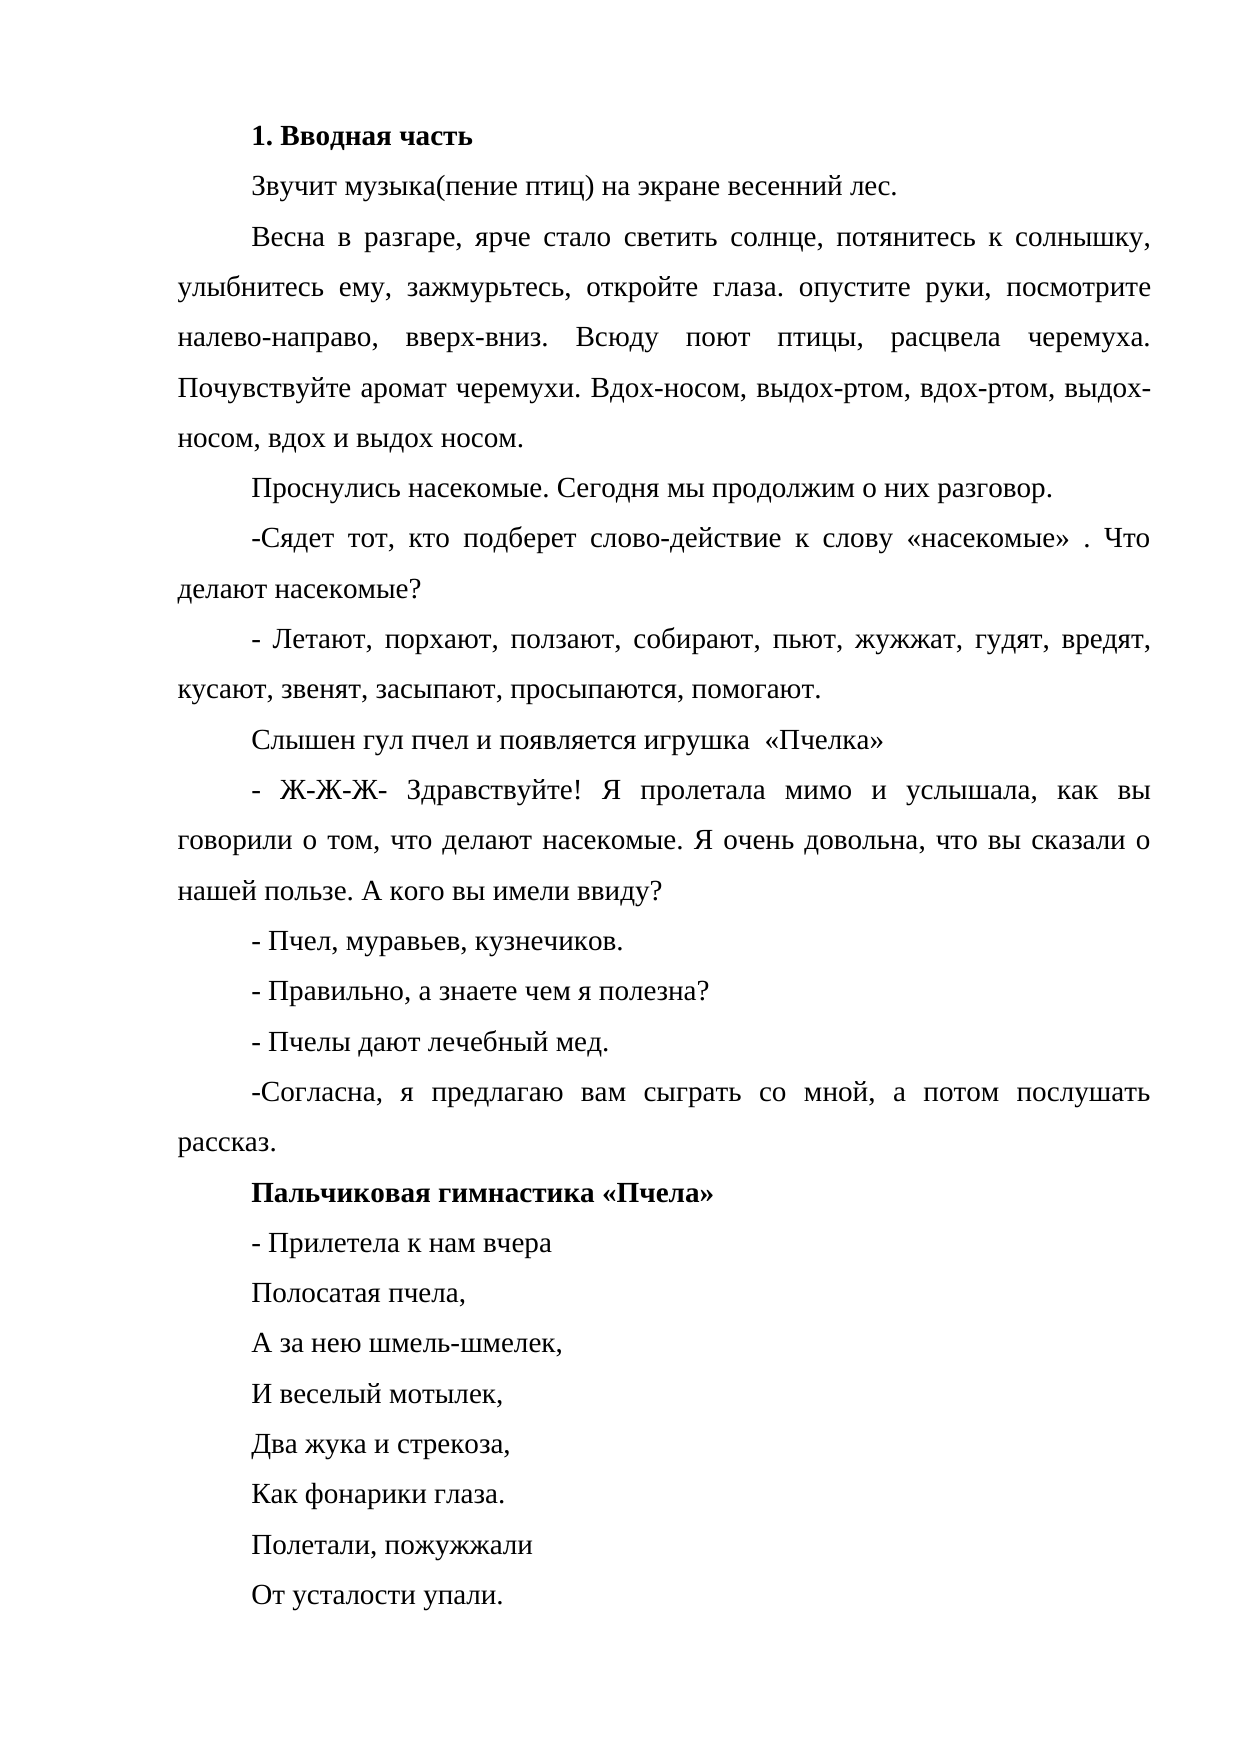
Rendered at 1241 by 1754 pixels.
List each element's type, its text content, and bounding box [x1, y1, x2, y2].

text Полосатая пчела, [177, 1275, 1152, 1309]
text Весна в разгаре, ярче стало светить солнце, потянитесь к солнышку, улыбнитесь ему, зажмурьтесь, откройте глаза. опустите руки, посмотрите налево-направо, вверх-вниз. Всюду поют птицы, расцвела черемуха. Почувствуйте аромат черемухи. Вдох-носом, выдох-ртом, вдох-ртом, выдох-носом, вдох и выдох носом. [177, 219, 1152, 453]
text Как фонарики глаза. [177, 1477, 1152, 1510]
text Полетали, пожужжали [177, 1527, 1152, 1560]
text А за нею шмель-шмелек, [177, 1326, 1152, 1359]
text 1. Вводная часть [177, 118, 1152, 152]
text Два жука и стрекоза, [177, 1426, 1152, 1460]
text Слышен гул пчел и появляется игрушка «Пчелка» [177, 722, 1152, 755]
text И веселый мотылек, [177, 1376, 1152, 1409]
text - Ж-Ж-Ж- Здравствуйте! Я пролетала мимо и услышала, как вы говорили о том, что делают насекомые. Я очень довольна, что вы сказали о нашей пользе. А кого вы имели ввиду? [177, 772, 1152, 906]
text - Летают, порхают, ползают, собирают, пьют, жужжат, гудят, вредят, кусают, звенят, засыпают, просыпаются, помогают. [177, 621, 1152, 705]
text Звучит музыка(пение птиц) на экране весенний лес. [177, 168, 1152, 202]
text -Согласна, я предлагаю вам сыграть со мной, а потом послушать рассказ. [177, 1074, 1152, 1158]
text От усталости упали. [177, 1577, 1152, 1611]
text - Пчел, муравьев, кузнечиков. [177, 923, 1152, 957]
text Пальчиковая гимнастика «Пчела» [177, 1175, 1152, 1208]
text -Сядет тот, кто подберет слово-действие к слову «насекомые» . Что делают насекомые? [177, 521, 1152, 604]
text - Правильно, а знаете чем я полезна? [177, 973, 1152, 1007]
text - Пчелы дают лечебный мед. [177, 1024, 1152, 1057]
text - Прилетела к нам вчера [177, 1225, 1152, 1258]
text Проснулись насекомые. Сегодня мы продолжим о них разговор. [177, 470, 1152, 504]
